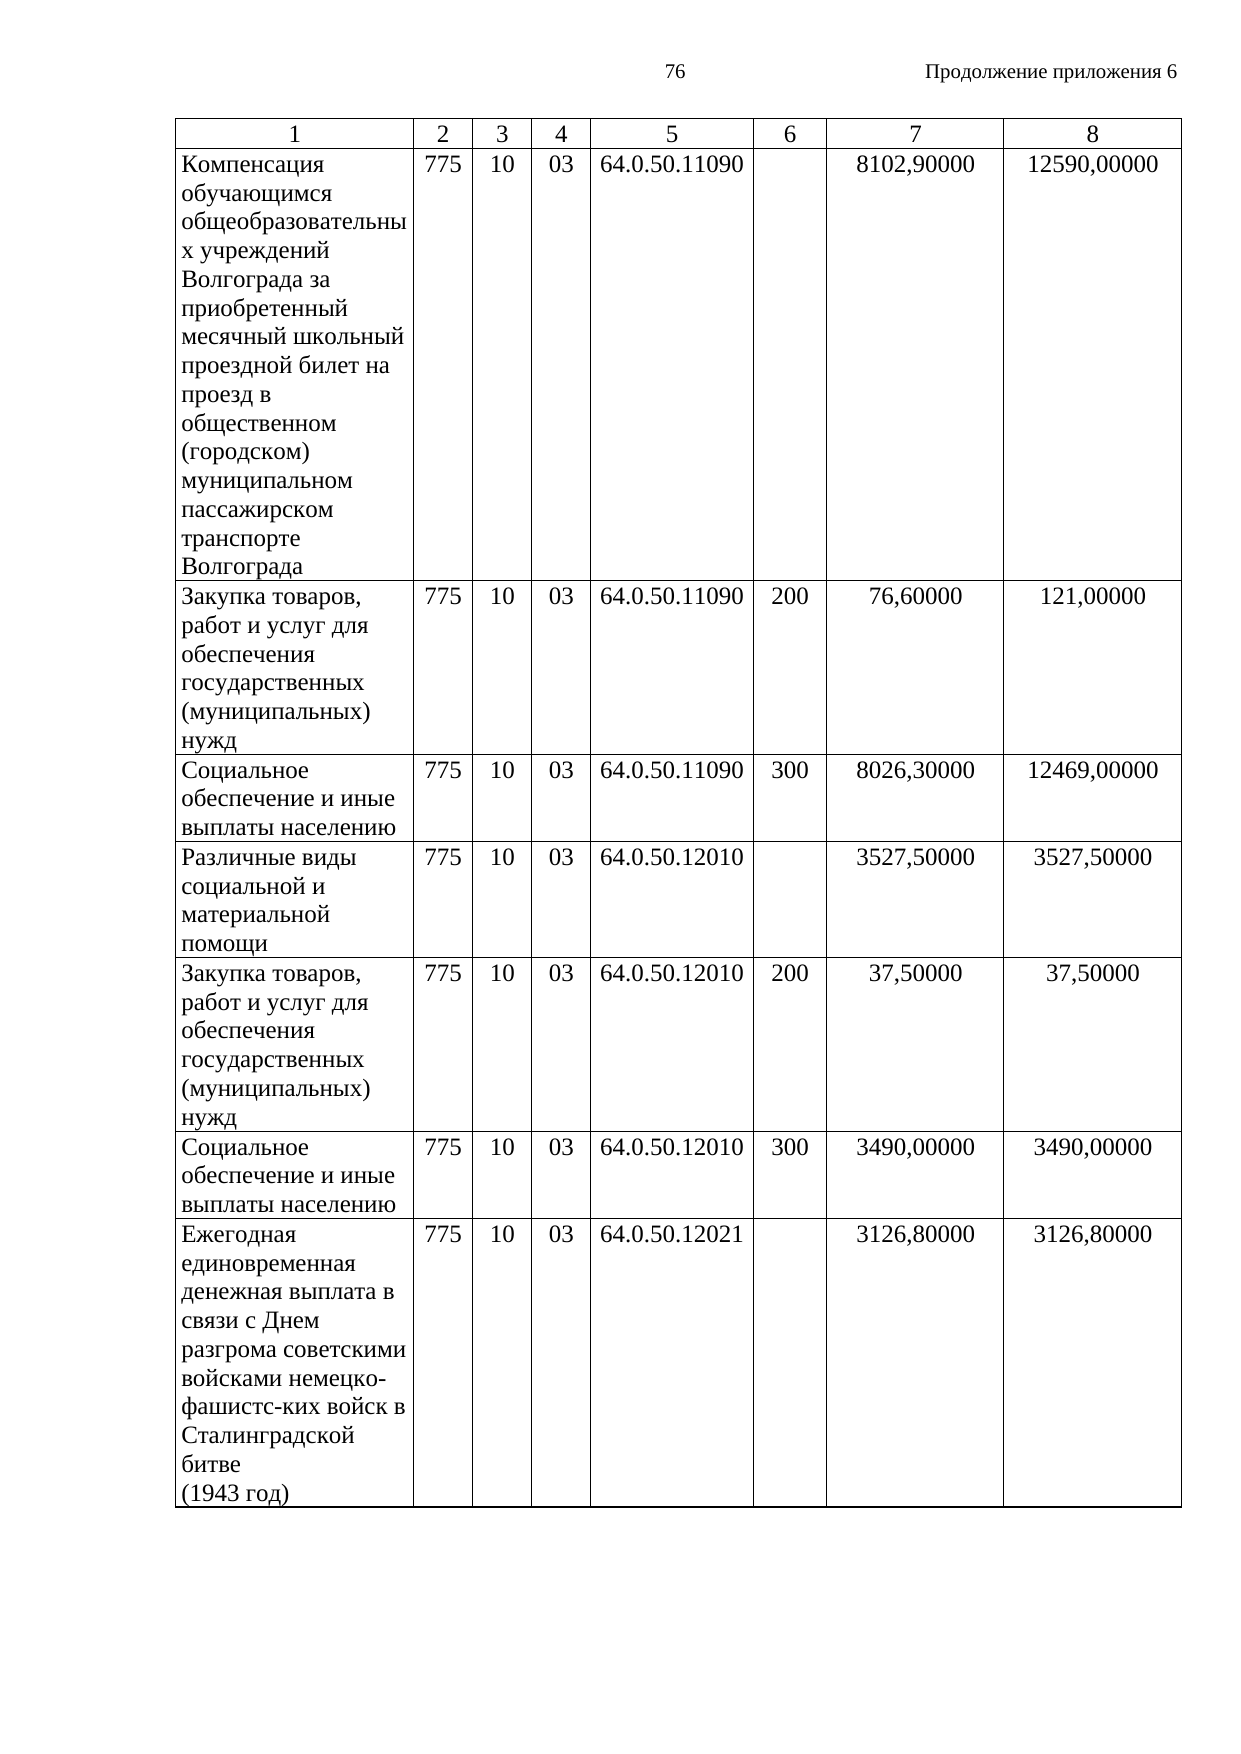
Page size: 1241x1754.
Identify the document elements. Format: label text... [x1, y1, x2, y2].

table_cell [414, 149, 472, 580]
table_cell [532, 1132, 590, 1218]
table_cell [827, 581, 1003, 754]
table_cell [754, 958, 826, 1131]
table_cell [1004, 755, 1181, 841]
table_header 6 [754, 119, 826, 148]
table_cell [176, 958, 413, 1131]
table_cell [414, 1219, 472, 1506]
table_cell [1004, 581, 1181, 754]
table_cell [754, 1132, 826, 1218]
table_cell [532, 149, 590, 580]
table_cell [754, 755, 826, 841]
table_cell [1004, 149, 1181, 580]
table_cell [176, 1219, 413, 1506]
table_header 3 [473, 119, 531, 148]
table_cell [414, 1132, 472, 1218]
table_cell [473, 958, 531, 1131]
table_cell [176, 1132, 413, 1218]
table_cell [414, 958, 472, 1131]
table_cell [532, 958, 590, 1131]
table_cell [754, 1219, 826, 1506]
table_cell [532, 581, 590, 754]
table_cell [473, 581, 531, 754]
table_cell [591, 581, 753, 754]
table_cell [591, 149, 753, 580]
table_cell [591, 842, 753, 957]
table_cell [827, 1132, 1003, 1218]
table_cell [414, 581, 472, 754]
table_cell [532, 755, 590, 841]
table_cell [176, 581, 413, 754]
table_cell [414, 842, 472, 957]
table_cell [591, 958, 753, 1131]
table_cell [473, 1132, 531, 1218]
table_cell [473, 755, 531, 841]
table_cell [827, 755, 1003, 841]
table_header 1 [176, 119, 413, 148]
table_header 4 [532, 119, 590, 148]
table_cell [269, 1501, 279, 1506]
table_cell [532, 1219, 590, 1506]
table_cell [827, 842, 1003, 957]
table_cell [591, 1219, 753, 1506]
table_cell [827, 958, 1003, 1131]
table_header 7 [827, 119, 1003, 148]
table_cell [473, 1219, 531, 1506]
table_header 2 [414, 119, 472, 148]
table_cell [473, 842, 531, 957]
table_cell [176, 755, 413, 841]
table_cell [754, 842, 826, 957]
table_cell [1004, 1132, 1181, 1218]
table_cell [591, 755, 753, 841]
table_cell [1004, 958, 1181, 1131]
table_header 8 [1004, 119, 1181, 148]
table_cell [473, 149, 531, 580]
table_header 5 [591, 119, 753, 148]
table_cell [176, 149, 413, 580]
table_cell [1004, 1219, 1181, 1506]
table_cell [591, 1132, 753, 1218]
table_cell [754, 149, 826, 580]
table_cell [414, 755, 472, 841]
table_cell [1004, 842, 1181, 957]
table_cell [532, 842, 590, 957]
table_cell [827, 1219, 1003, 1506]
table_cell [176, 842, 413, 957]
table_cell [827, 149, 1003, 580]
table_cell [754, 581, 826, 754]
